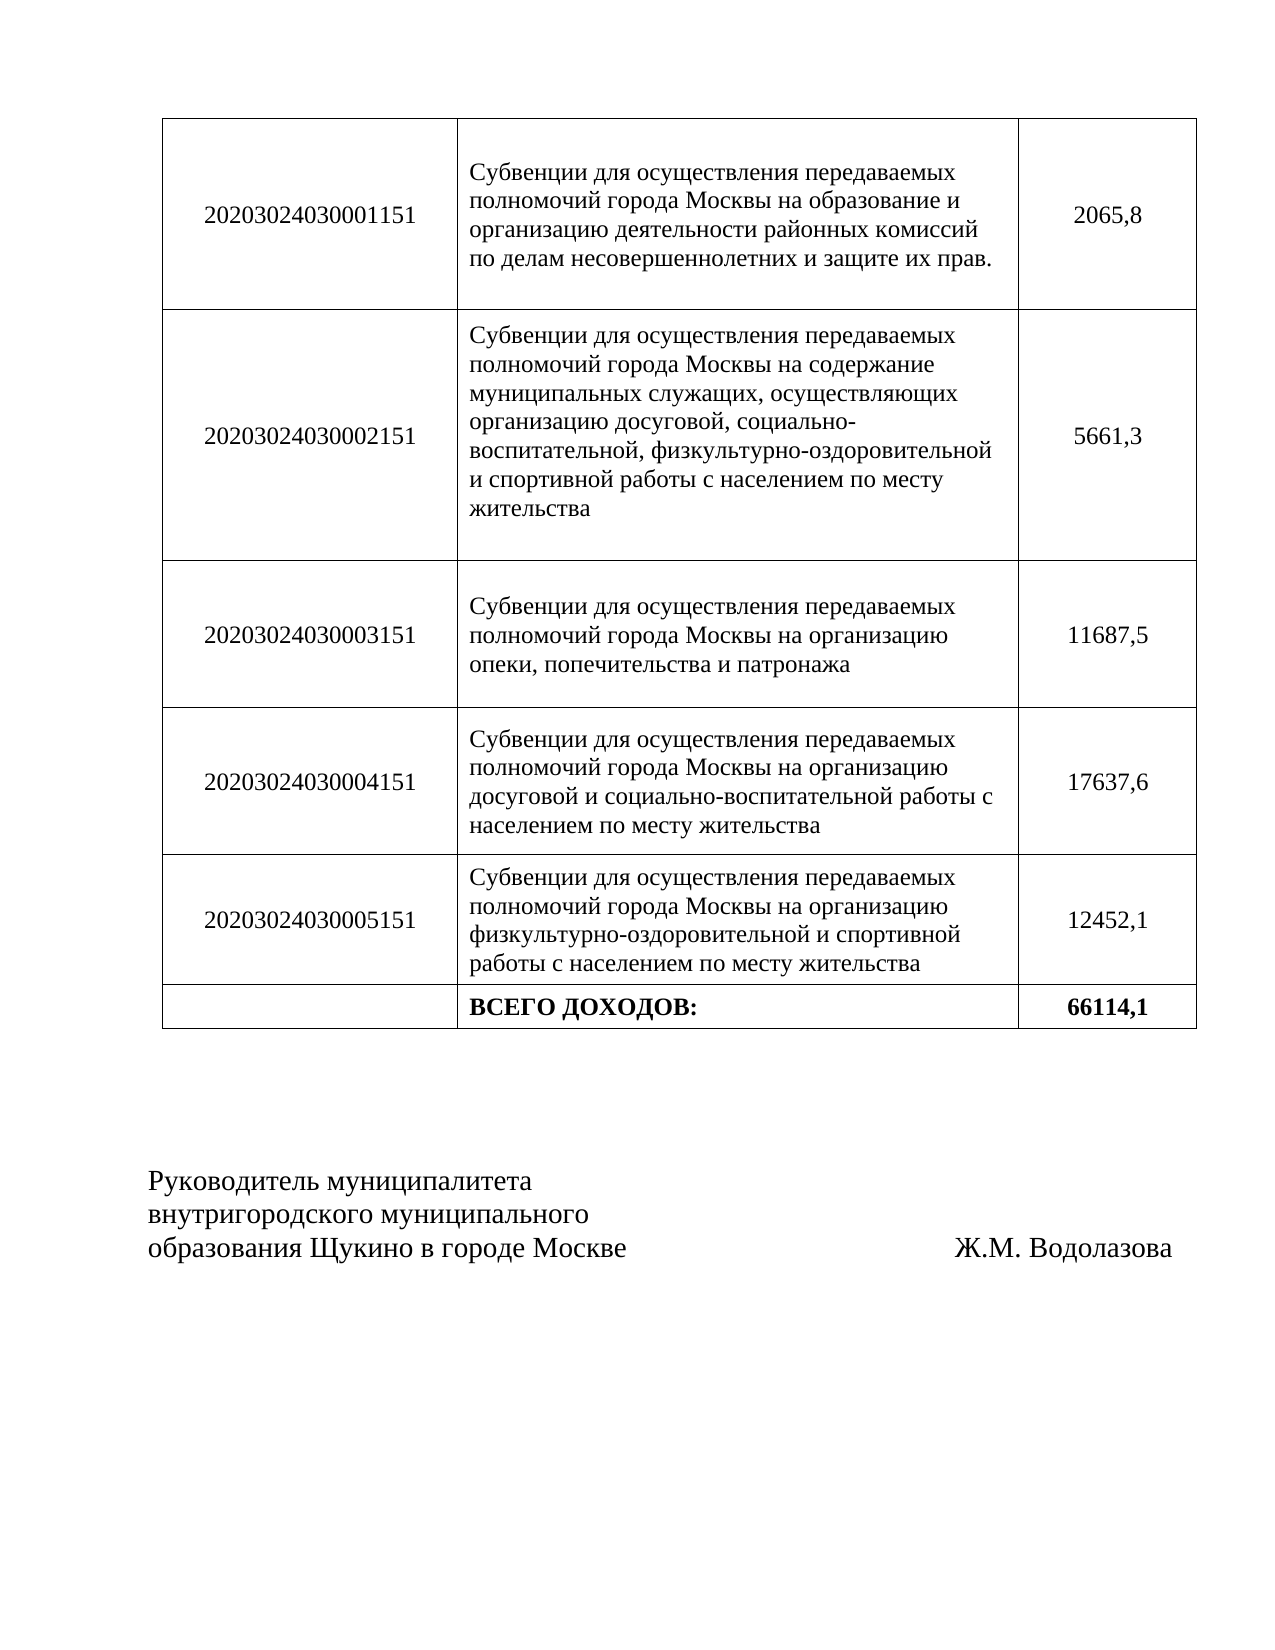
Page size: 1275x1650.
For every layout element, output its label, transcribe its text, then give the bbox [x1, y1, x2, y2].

table_cell 66114,1 [1019, 985, 1196, 1028]
table_cell 12452,1 [1019, 855, 1196, 984]
table_cell Субвенции для осуществления передаваемых полномочий города Москвы на содержание муниципальных служащих, осуществляющих организацию досуговой, социально-воспитательной, физкультурно-оздоровительной и спортивной работы с населением по месту жительства [458, 310, 1018, 560]
table_cell 20203024030005151 [163, 855, 457, 984]
text внутригородского муниципального [148, 1196, 1196, 1230]
table_cell 2065,8 [1019, 119, 1196, 309]
table_cell Субвенции для осуществления передаваемых полномочий города Москвы на организацию досуговой и социально-воспитательной работы с населением по месту жительства [458, 708, 1018, 854]
table_cell 5661,3 [1019, 310, 1196, 560]
table_cell 20203024030003151 [163, 561, 457, 707]
table_cell [163, 985, 457, 1028]
text Руководитель муниципалитета [148, 1163, 1196, 1196]
table_cell 20203024030001151 [163, 119, 457, 309]
table_cell 11687,5 [1019, 561, 1196, 707]
table_cell Субвенции для осуществления передаваемых полномочий города Москвы на образование и организацию деятельности районных комиссий по делам несовершеннолетних и защите их прав. [458, 119, 1018, 309]
text образования Щукино в городе Москве Ж.М. Водолазова [148, 1230, 1196, 1263]
table_cell ВСЕГО ДОХОДОВ: [458, 985, 1018, 1028]
table_cell 20203024030002151 [163, 310, 457, 560]
table_cell 20203024030004151 [163, 708, 457, 854]
table_cell 17637,6 [1019, 708, 1196, 854]
table_cell Субвенции для осуществления передаваемых полномочий города Москвы на организацию опеки, попечительства и патронажа [458, 561, 1018, 707]
table_cell Субвенции для осуществления передаваемых полномочий города Москвы на организацию физкультурно-оздоровительной и спортивной работы с населением по месту жительства [458, 855, 1018, 984]
